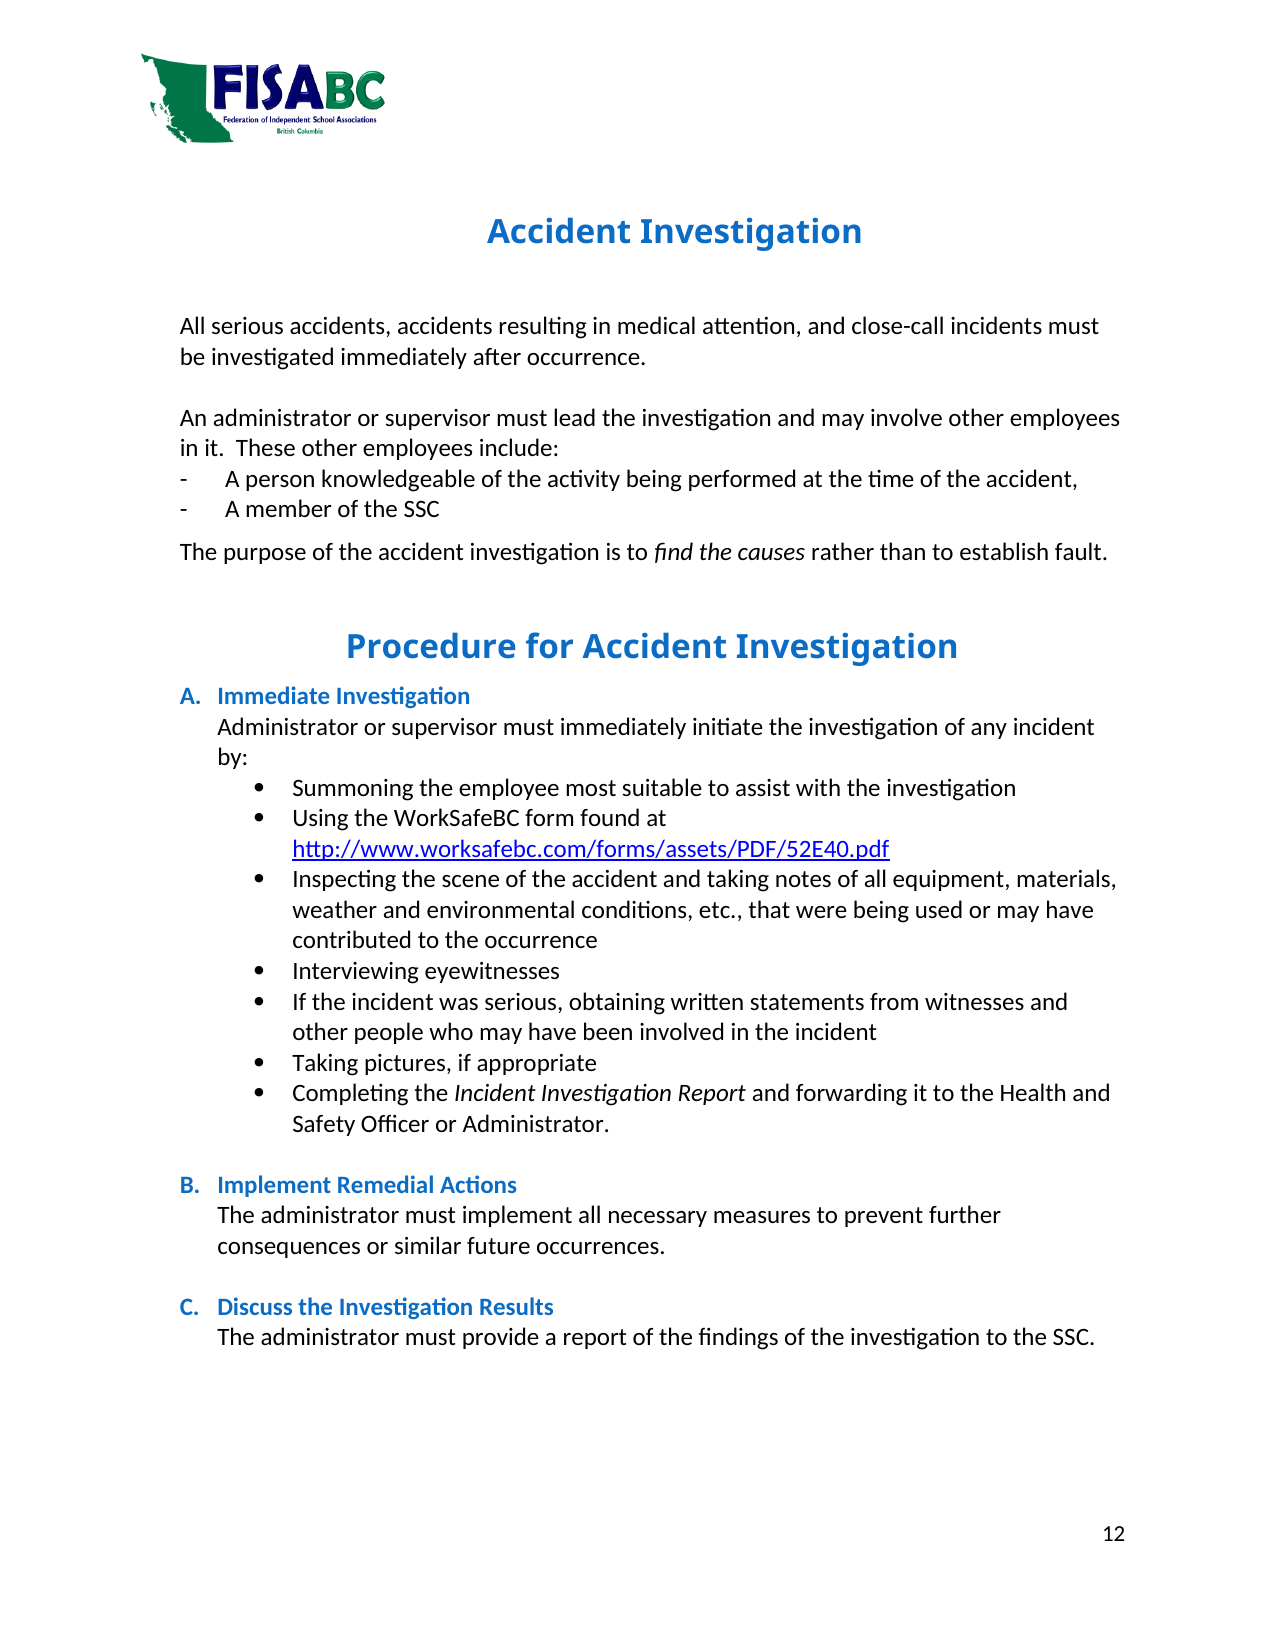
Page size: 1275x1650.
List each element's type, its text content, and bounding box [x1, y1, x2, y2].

list Completing the Incident Investigation Report and forwarding it to the Health and Safety Officer or Administrator. [254, 1077, 1125, 1138]
list Discuss the Investigation Results [179, 1291, 1125, 1321]
text The purpose of the accident investigation is to find the causes rather than to establish fault. [179, 537, 1125, 567]
list An administrator or supervisor must lead the investigation and may involve other employees in it. These other employees include: [179, 402, 1125, 463]
text Procedure for Accident Investigation [179, 623, 1125, 668]
list Summoning the employee most suitable to assist with the investigation [254, 772, 1125, 803]
list Taking pictures, if appropriate [254, 1047, 1125, 1077]
list The administrator must implement all necessary measures to prevent further consequences or similar future occurrences. [217, 1199, 1125, 1260]
list Implement Remedial Actions [179, 1169, 1125, 1199]
list All serious accidents, accidents resulting in medical attention, and close-call incidents must be investigated immediately after occurrence. [179, 310, 1125, 371]
list Using the WorkSafeBC form found at http://www.worksafebc.com/forms/assets/PDF/52E40.pdf [254, 803, 1125, 864]
list A person knowledgeable of the activity being performed at the time of the accident, [179, 463, 1125, 493]
list The administrator must provide a report of the findings of the investigation to the SSC. [217, 1321, 1125, 1352]
list A member of the SSC [179, 493, 1125, 524]
list Administrator or supervisor must immediately initiate the investigation of any incident by: [217, 711, 1125, 772]
picture [138, 48, 388, 147]
list Inspecting the scene of the accident and taking notes of all equipment, materials, weather and environmental conditions, etc., that were being used or may have contributed to the occurrence [254, 864, 1125, 955]
list Interviewing eyewitnesses [254, 955, 1125, 986]
list Accident Investigation [225, 207, 1125, 253]
list If the incident was serious, obtaining written statements from witnesses and other people who may have been involved in the incident [254, 986, 1125, 1047]
list Immediate Investigation [179, 681, 1125, 711]
